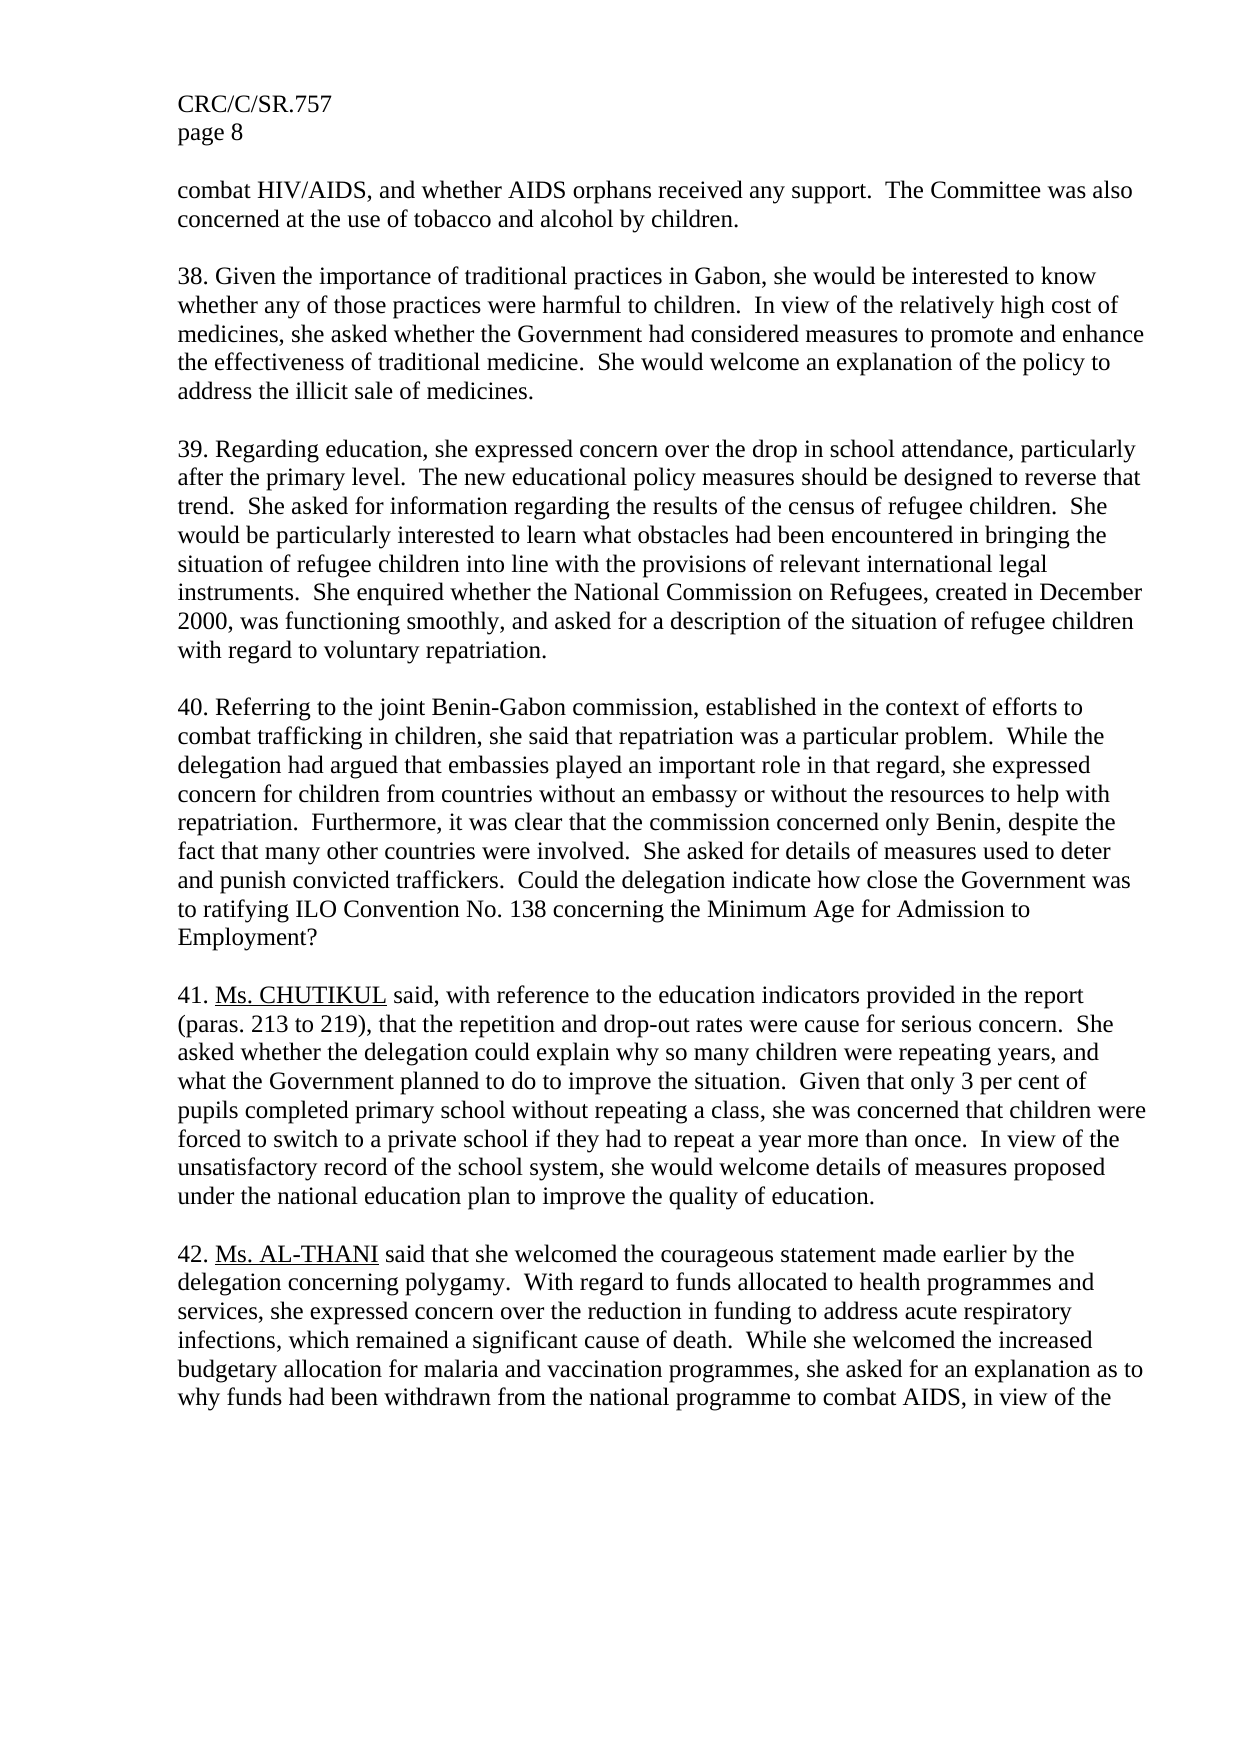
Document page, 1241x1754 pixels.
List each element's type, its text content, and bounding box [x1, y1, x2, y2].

text Regarding education, she expressed concern over the drop in school attendance, particularly after the primary level. The new educational policy measures should be designed to reverse that trend. She asked for information regarding the results of the census of refugee children. She would be particularly interested to learn what obstacles had been encountered in bringing the situation of refugee children into line with the provisions of relevant international legal instruments. She enquired whether the National Commission on Refugees, created in December 2000, was functioning smoothly, and asked for a description of the situation of refugee children with regard to voluntary repatriation. [177, 434, 1152, 664]
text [177, 175, 1152, 232]
text Given the importance of traditional practices in Gabon, she would be interested to know whether any of those practices were harmful to children. In view of the relatively high cost of medicines, she asked whether the Government had considered measures to promote and enhance the effectiveness of traditional medicine. She would welcome an explanation of the policy to address the illicit sale of medicines. [177, 261, 1152, 405]
text Ms. AL-THANI said that she welcomed the courageous statement made earlier by the delegation concerning polygamy. With regard to funds allocated to health programmes and services, she expressed concern over the reduction in funding to address acute respiratory infections, which remained a significant cause of death. While she welcomed the increased budgetary allocation for malaria and vaccination programmes, she asked for an explanation as to why funds had been withdrawn from the national programme to combat AIDS, in view of the [177, 1239, 1152, 1411]
text Referring to the joint Benin-Gabon commission, established in the context of efforts to combat trafficking in children, she said that repatriation was a particular problem. While the delegation had argued that embassies played an important role in that regard, she expressed concern for children from countries without an embassy or without the resources to help with repatriation. Furthermore, it was clear that the commission concerned only Benin, despite the fact that many other countries were involved. She asked for details of measures used to deter and punish convicted traffickers. Could the delegation indicate how close the Government was to ratifying ILO Convention No. 138 concerning the Minimum Age for Admission to Employment? [177, 692, 1152, 951]
text Ms. CHUTIKUL said, with reference to the education indicators provided in the report (paras. 213 to 219), that the repetition and drop-out rates were cause for serious concern. She asked whether the delegation could explain why so many children were repeating years, and what the Government planned to do to improve the situation. Given that only 3 per cent of pupils completed primary school without repeating a class, she was concerned that children were forced to switch to a private school if they had to repeat a year more than once. In view of the unsatisfactory record of the school system, she would welcome details of measures proposed under the national education plan to improve the quality of education. [177, 980, 1152, 1210]
